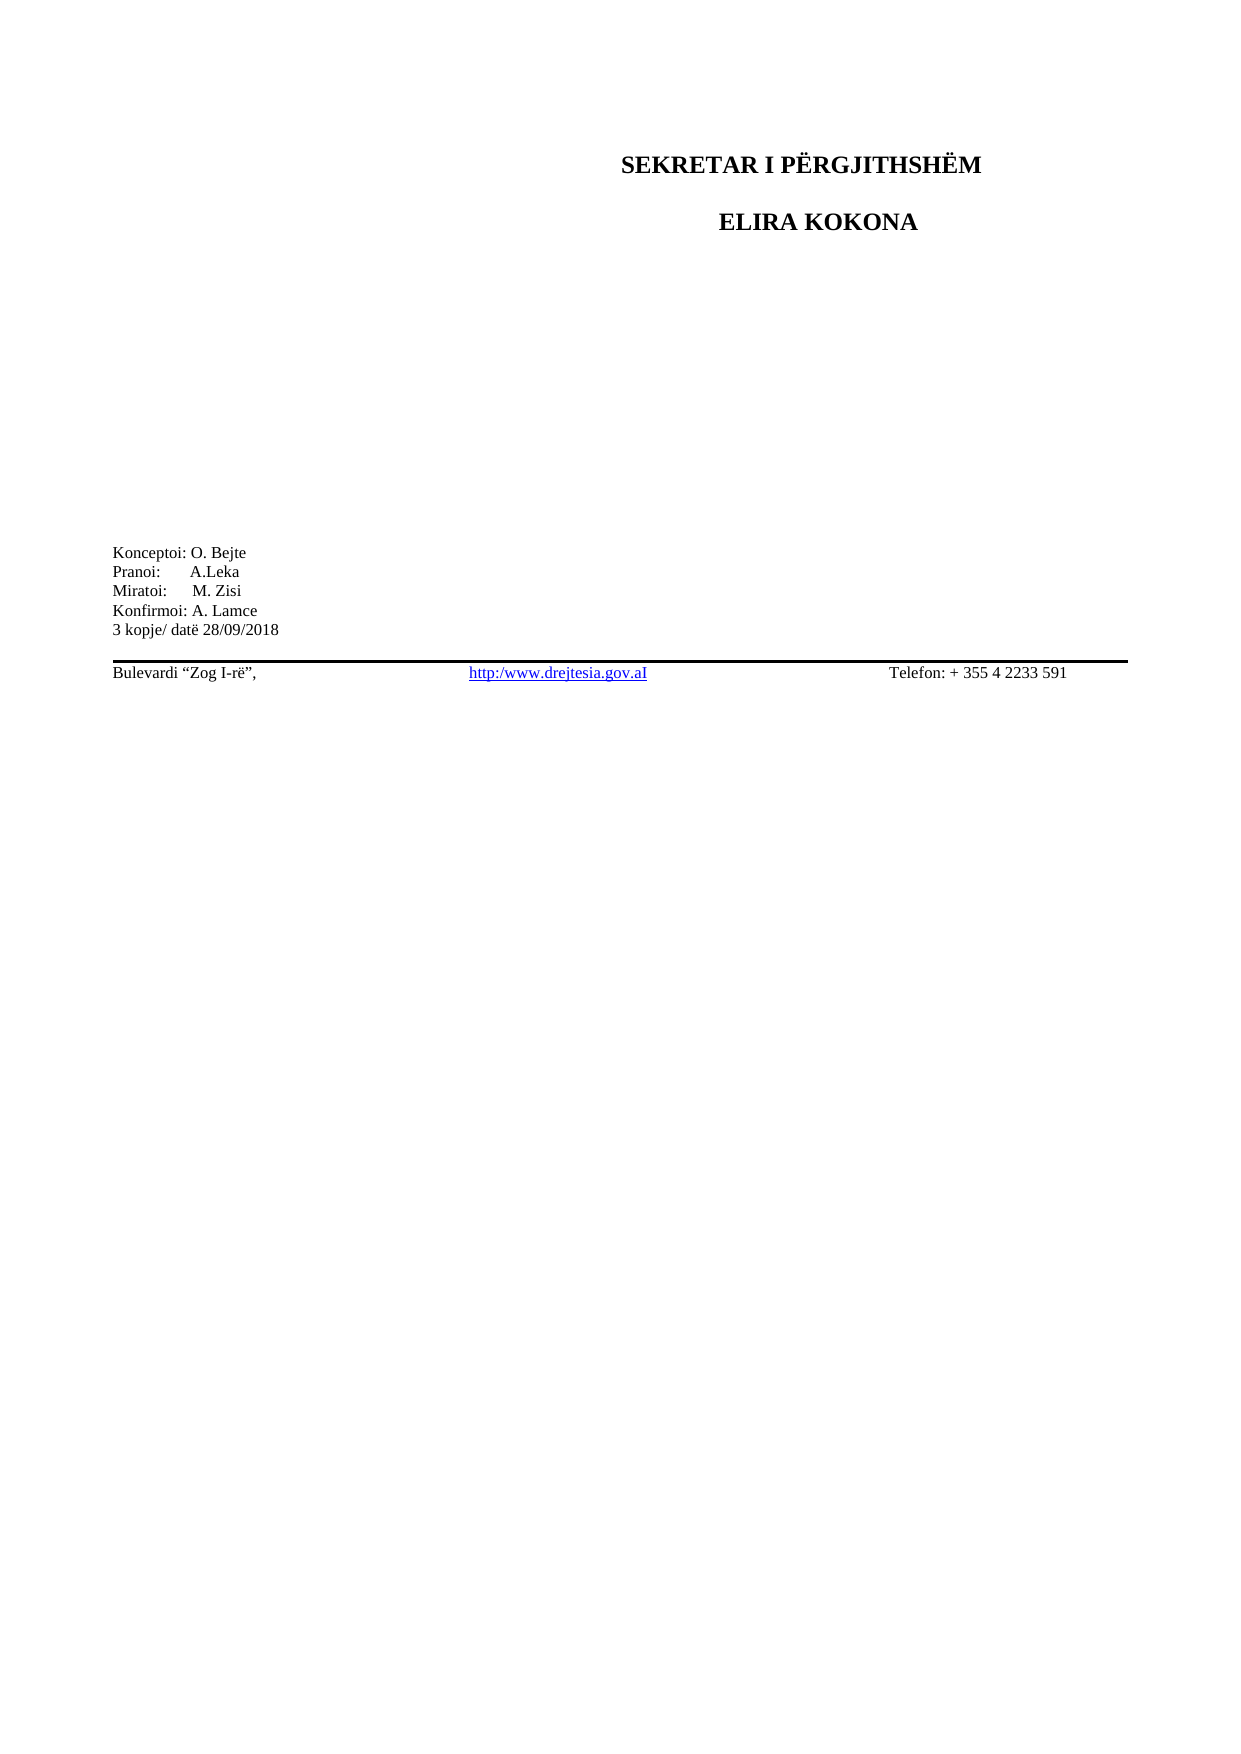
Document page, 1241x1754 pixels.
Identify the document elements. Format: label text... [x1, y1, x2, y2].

text Bulevardi “Zog I-rë”, http:/www.drejtesia.gov.aI Telefon: + 355 4 2233 591 [112, 663, 1128, 682]
text Pranoi: A.Leka [112, 562, 1128, 581]
text 3 kopje/ datë 28/09/2018 [112, 619, 1128, 639]
text ELIRA KOKONA [112, 207, 1128, 236]
text Miratoi: M. Zisi [112, 581, 1128, 600]
text Konfirmoi: A. Lamce [112, 600, 1128, 619]
text SEKRETAR I PËRGJITHSHËM [112, 150, 1128, 179]
text Konceptoi: O. Bejte [112, 543, 1128, 562]
